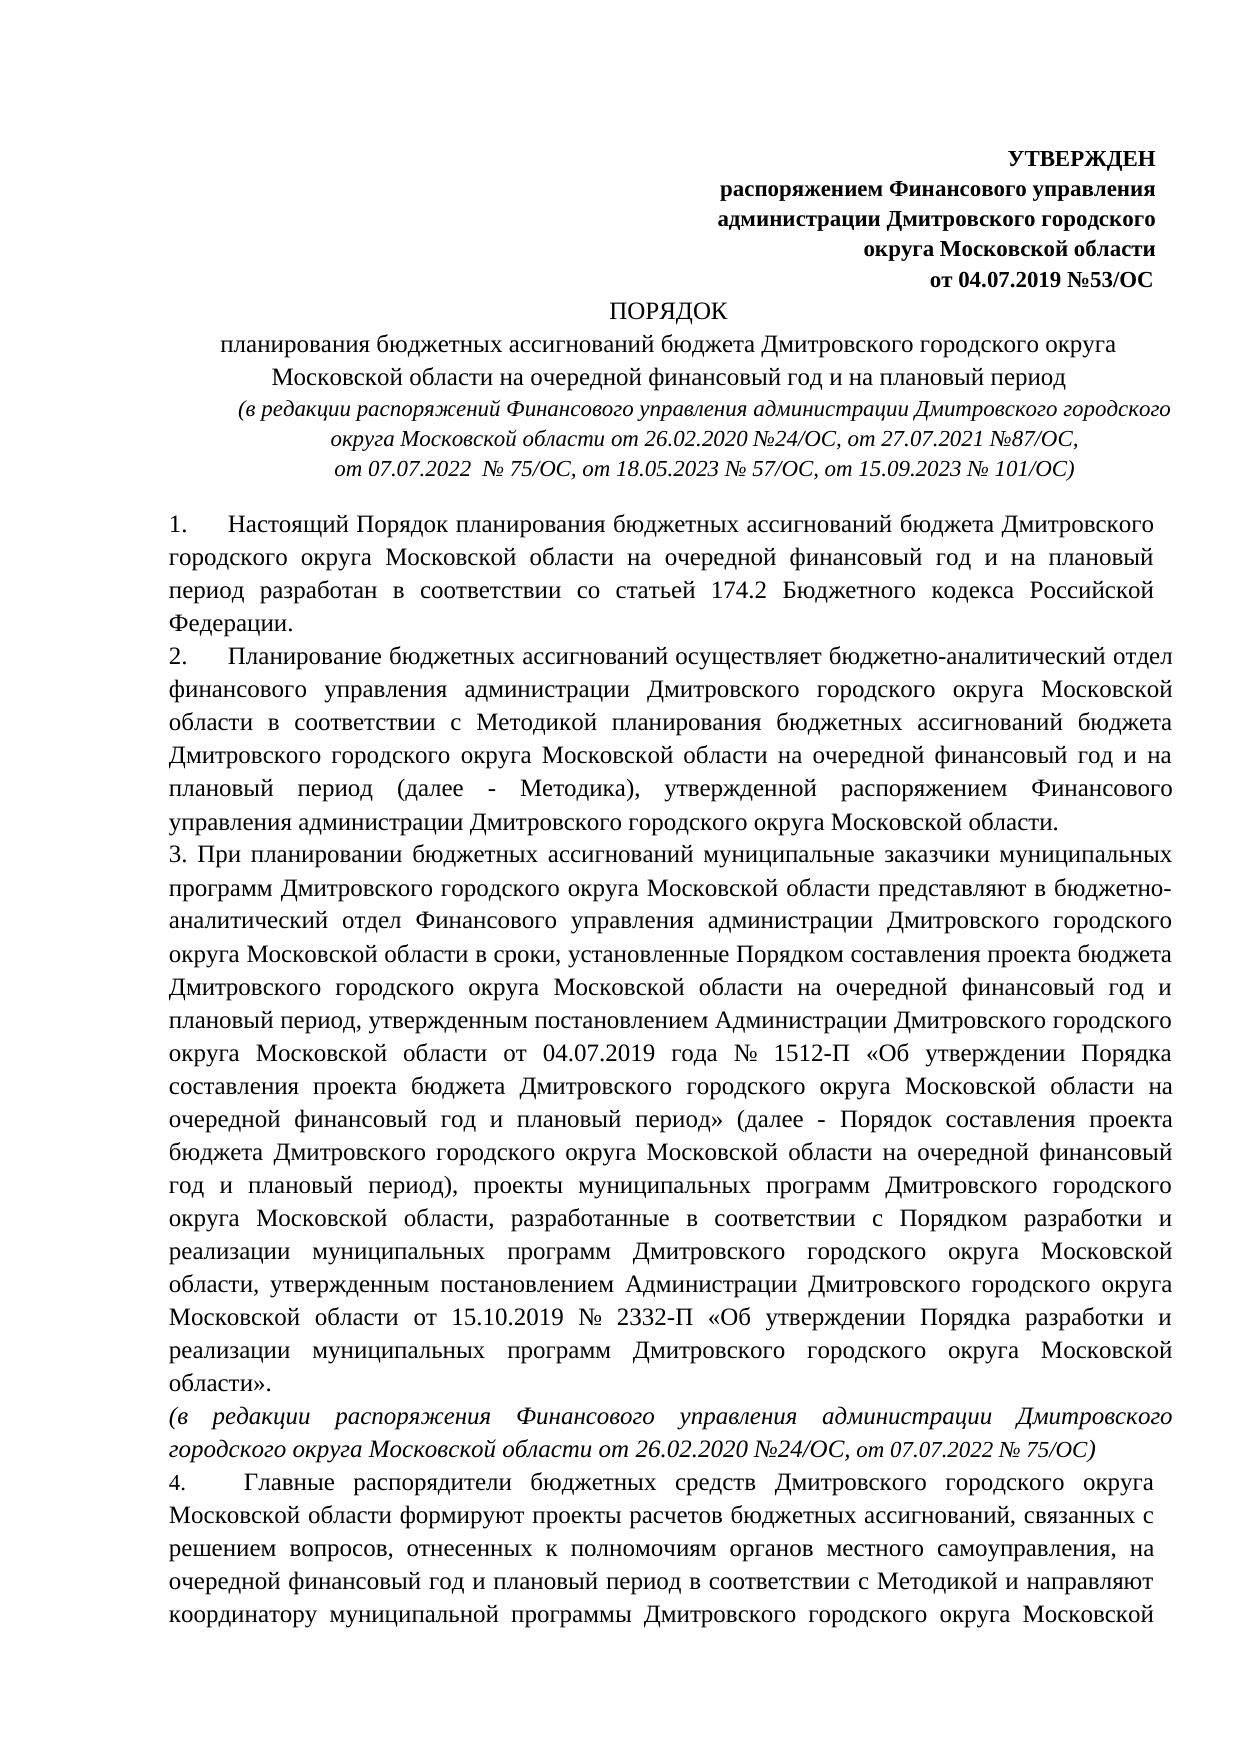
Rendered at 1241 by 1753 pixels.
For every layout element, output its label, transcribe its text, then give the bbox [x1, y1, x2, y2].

list от 07.07.2022 № 75/ОС, от 18.05.2023 № 57/ОС, от 15.09.2023 № 101/ОС) [236, 455, 1173, 482]
list Планирование бюджетных ассигнований осуществляет бюджетно-аналитический отдел финансового управления администрации Дмитровского городского округа Московской области в соответствии с Методикой планирования бюджетных ассигнований бюджета Дмитровского городского округа Московской области на очередной финансовый год и на плановый период (далее - Методика), утвержденной распоряжением Финансового управления администрации Дмитровского городского округа Московской области. [169, 641, 1173, 835]
list (в редакции распоряжений Финансового управления администрации Дмитровского городского округа Московской области от 26.02.2020 №24/ОС, от 27.07.2021 №87/ОС, [236, 395, 1173, 451]
text УТВЕРЖДЕН [169, 145, 1156, 171]
text округа Московской области [169, 235, 1156, 262]
subtitle планирования бюджетных ассигнований бюджета Дмитровского городского округа Московской области на очередной финансовый год и на плановый период [178, 329, 1158, 391]
text от 04.07.2019 №53/ОС [789, 266, 1155, 292]
text 3. При планировании бюджетных ассигнований муниципальные заказчики муниципальных программ Дмитровского городского округа Московской области представляют в бюджетно-аналитический отдел Финансового управления администрации Дмитровского городского округа Московской области в сроки, установленные Порядком составления проекта бюджета Дмитровского городского округа Московской области на очередной финансовый год и плановый период, утвержденным постановлением Администрации Дмитровского городского округа Московской области от 04.07.2019 года № 1512-П «Об утверждении Порядка составления проекта бюджета Дмитровского городского округа Московской области на очередной финансовый год и плановый период» (далее - Порядок составления проекта бюджета Дмитровского городского округа Московской области на очередной финансовый год и плановый период), проекты муниципальных программ Дмитровского городского округа Московской области, разработанные в соответствии с Порядком разработки и реализации муниципальных программ Дмитровского городского округа Московской области, утвержденным постановлением Администрации Дмитровского городского округа Московской области от 15.10.2019 № 2332-П «Об утверждении Порядка разработки и реализации муниципальных программ Дмитровского городского округа Московской области». [169, 839, 1173, 1397]
subtitle ПОРЯДОК [178, 296, 1158, 324]
text администрации Дмитровского городского [169, 205, 1156, 232]
list Настоящий Порядок планирования бюджетных ассигнований бюджета Дмитровского городского округа Московской области на очередной финансовый год и на плановый период разработан в соответствии со статьей 174.2 Бюджетного кодекса Российской Федерации. [169, 509, 1155, 637]
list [169, 1467, 1155, 1628]
text (в редакции распоряжения Финансового управления администрации Дмитровского городского округа Московской области от 26.02.2020 №24/ОС, от 07.07.2022 № 75/ОС) [169, 1401, 1173, 1463]
text распоряжением Финансового управления [169, 175, 1156, 201]
